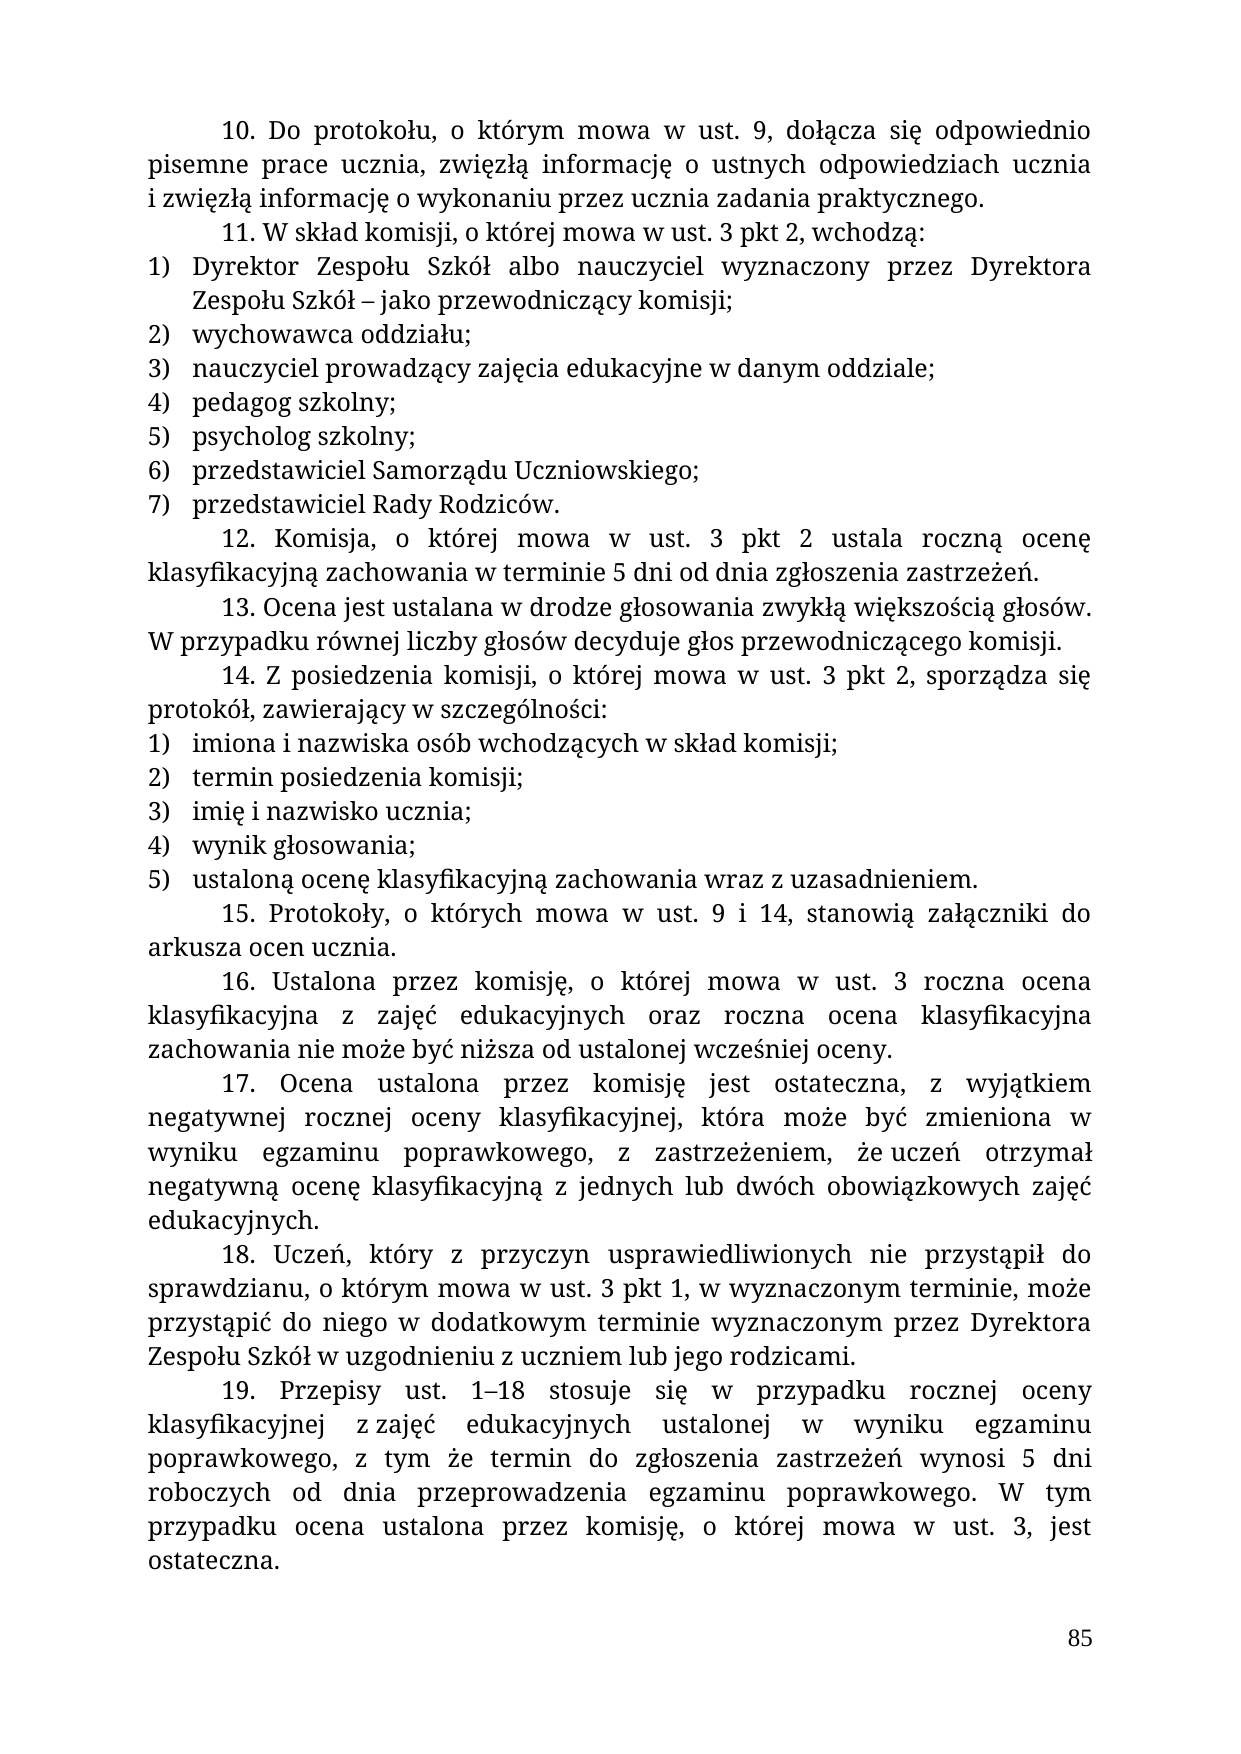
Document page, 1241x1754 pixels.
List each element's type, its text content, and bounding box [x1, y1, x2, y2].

text 10. Do protokołu, o którym mowa w ust. 9, dołącza się odpowiednio pisemne prace ucznia, zwięzłą informację o ustnych odpowiedziach ucznia i zwięzłą informację o wykonaniu przez ucznia zadania praktycznego. [148, 112, 1093, 214]
list przedstawiciel Samorządu Uczniowskiego; [148, 453, 1093, 487]
text 15. Protokoły, o których mowa w ust. 9 i 14, stanowią załączniki do arkusza ocen ucznia. [148, 896, 1093, 964]
text 16. Ustalona przez komisję, o której mowa w ust. 3 roczna ocena klasyfikacyjna z zajęć edukacyjnych oraz roczna ocena klasyfikacyjna zachowania nie może być niższa od ustalonej wcześniej oceny. [148, 964, 1093, 1066]
text 12. Komisja, o której mowa w ust. 3 pkt 2 ustala roczną ocenę klasyfikacyjną zachowania w terminie 5 dni od dnia zgłoszenia zastrzeżeń. [148, 521, 1093, 589]
text 18. Uczeń, który z przyczyn usprawiedliwionych nie przystąpił do sprawdzianu, o którym mowa w ust. 3 pkt 1, w wyznaczonym terminie, może przystąpić do niego w dodatkowym terminie wyznaczonym przez Dyrektora Zespołu Szkół w uzgodnieniu z uczniem lub jego rodzicami. [148, 1236, 1093, 1373]
list wychowawca oddziału; [148, 317, 1093, 351]
list termin posiedzenia komisji; [148, 759, 1093, 793]
list nauczyciel prowadzący zajęcia edukacyjne w danym oddziale; [148, 351, 1093, 385]
text 19. Przepisy ust. 1–18 stosuje się w przypadku rocznej oceny klasyfikacyjnej z zajęć edukacyjnych ustalonej w wyniku egzaminu poprawkowego, z tym że termin do zgłoszenia zastrzeżeń wynosi 5 dni roboczych od dnia przeprowadzenia egzaminu poprawkowego. W tym przypadku ocena ustalona przez komisję, o której mowa w ust. 3, jest ostateczna. [148, 1373, 1093, 1577]
list pedagog szkolny; [148, 385, 1093, 419]
list przedstawiciel Rady Rodziców. [148, 487, 1093, 521]
text 13. Ocena jest ustalana w drodze głosowania zwykłą większością głosów. W przypadku równej liczby głosów decyduje głos przewodniczącego komisji. [148, 589, 1093, 657]
list imiona i nazwiska osób wchodzących w skład komisji; [148, 725, 1093, 759]
text 17. Ocena ustalona przez komisję jest ostateczna, z wyjątkiem negatywnej rocznej oceny klasyfikacyjnej, która może być zmieniona w wyniku egzaminu poprawkowego, z zastrzeżeniem, że uczeń otrzymał negatywną ocenę klasyfikacyjną z jednych lub dwóch obowiązkowych zajęć edukacyjnych. [148, 1066, 1093, 1236]
text 11. W skład komisji, o której mowa w ust. 3 pkt 2, wchodzą: [148, 214, 1093, 248]
list imię i nazwisko ucznia; [148, 793, 1093, 828]
list Dyrektor Zespołu Szkół albo nauczyciel wyznaczony przez Dyrektora Zespołu Szkół – jako przewodniczący komisji; [148, 248, 1093, 317]
text 14. Z posiedzenia komisji, o której mowa w ust. 3 pkt 2, sporządza się protokół, zawierający w szczególności: [148, 657, 1093, 725]
list ustaloną ocenę klasyfikacyjną zachowania wraz z uzasadnieniem. [148, 862, 1093, 896]
list psycholog szkolny; [148, 419, 1093, 453]
list wynik głosowania; [148, 828, 1093, 862]
